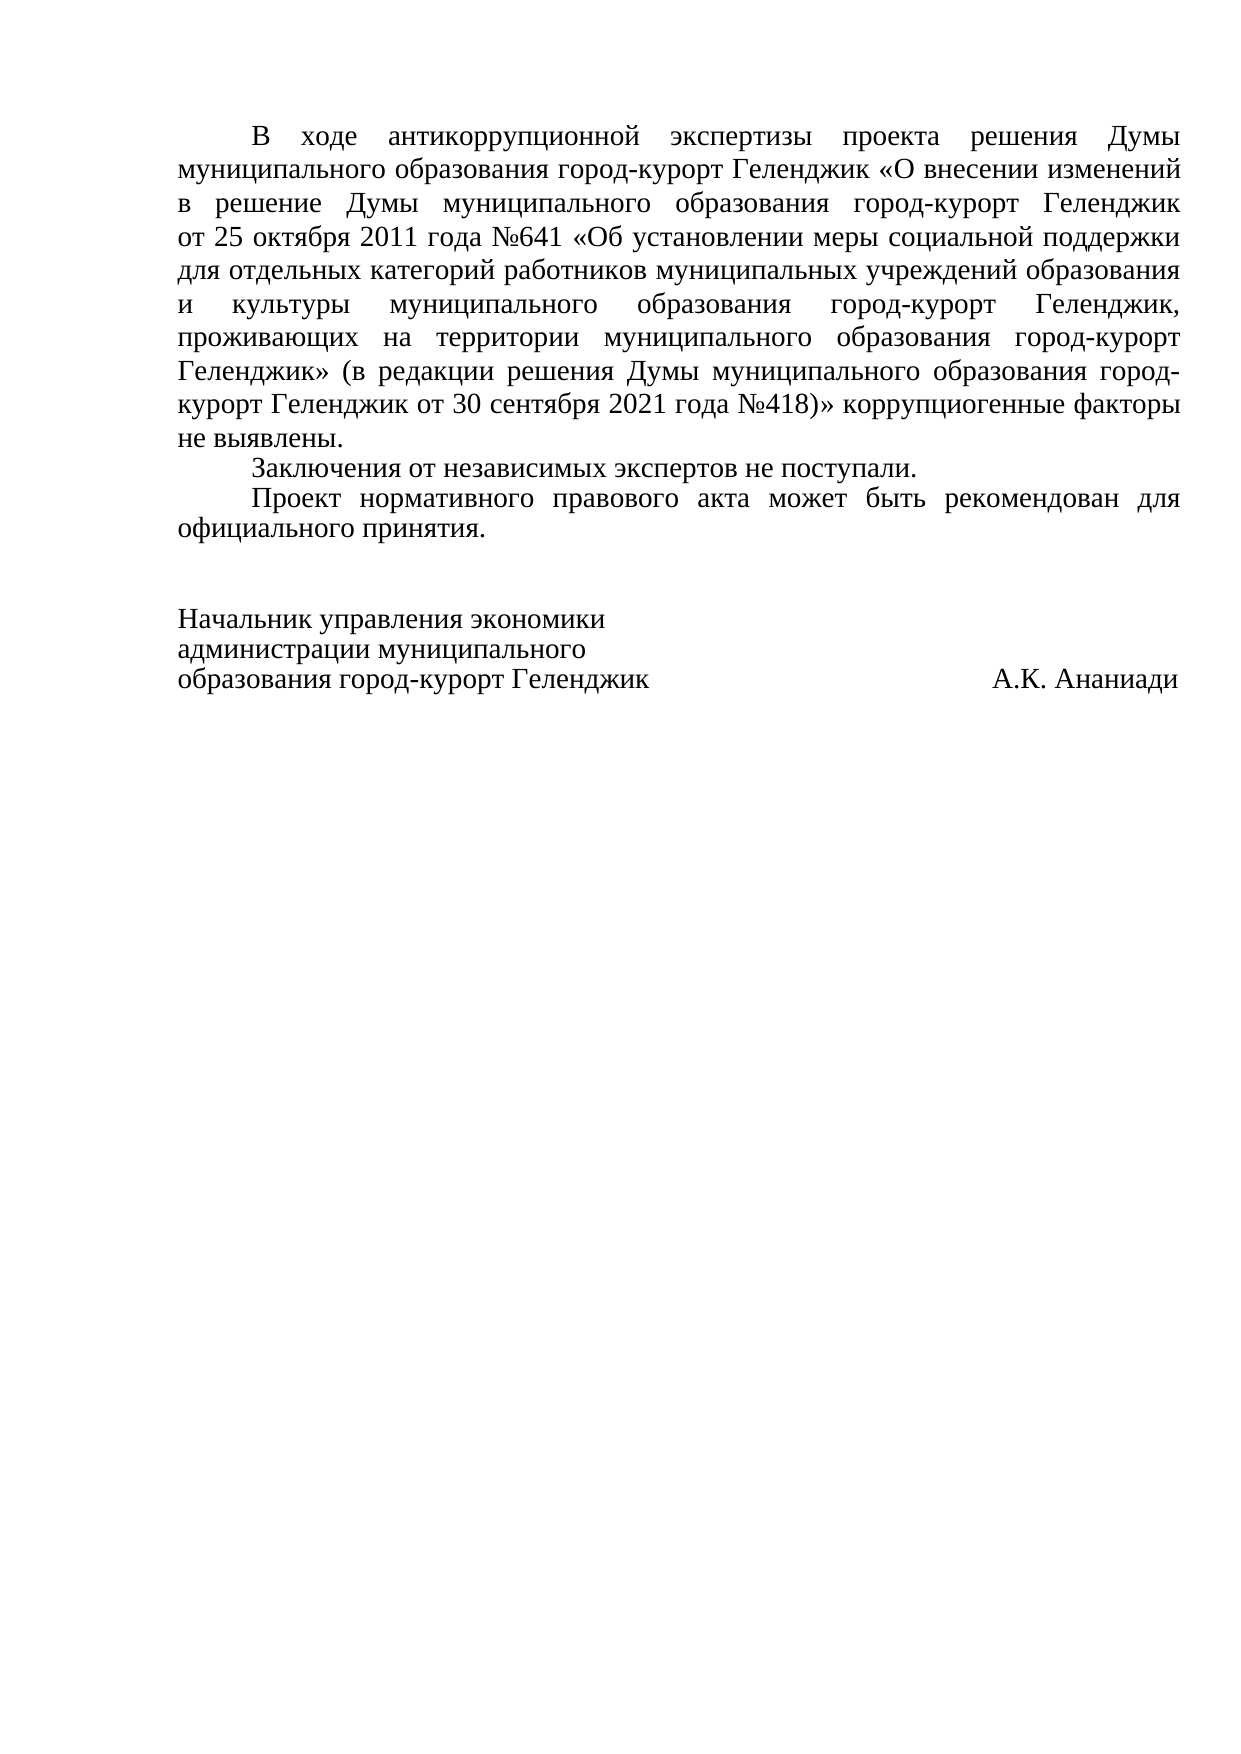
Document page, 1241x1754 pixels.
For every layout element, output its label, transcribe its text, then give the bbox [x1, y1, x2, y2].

text Начальник управления экономики [177, 604, 1181, 634]
text Проект нормативного правового акта может быть рекомендован для официального принятия. [177, 484, 1181, 544]
text администрации муниципального [177, 634, 1181, 664]
text Заключения от независимых экспертов не поступали. [177, 453, 1181, 484]
text образования город-курорт Геленджик А.К. Ананиади [177, 664, 1181, 694]
text В ходе антикоррупционной экспертизы проекта решения Думы муниципального образования город-курорт Геленджик «О внесении изменений в решение Думы муниципального образования город-курорт Геленджик от 25 октября 2011 года №641 «Об установлении меры социальной поддержки для отдельных категорий работников муниципальных учреждений образования и культуры муниципального образования город-курорт Геленджик, проживающих на территории муниципального образования город-курорт Геленджик» (в редакции решения Думы муниципального образования город-курорт Геленджик от 30 сентября 2021 года №418)» коррупциогенные факторы не выявлены. [177, 118, 1181, 453]
